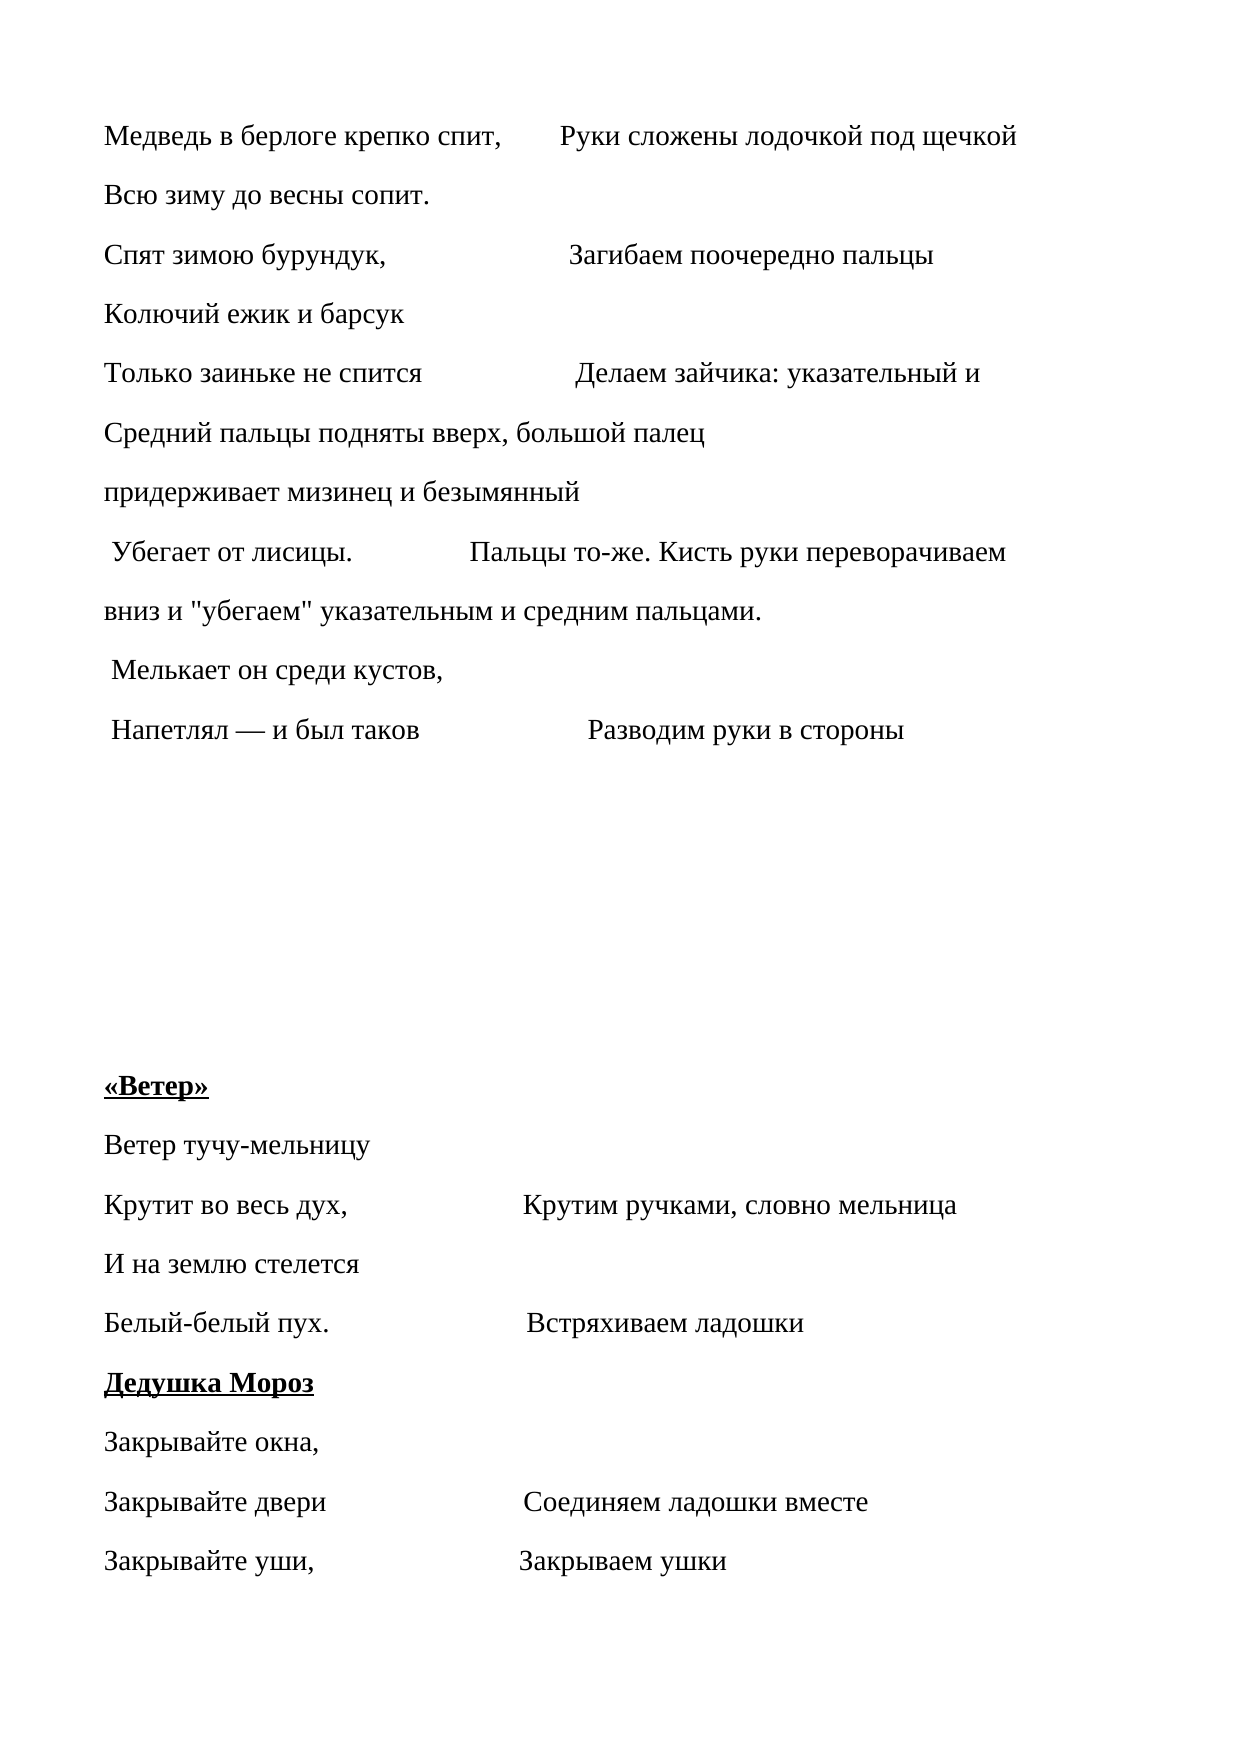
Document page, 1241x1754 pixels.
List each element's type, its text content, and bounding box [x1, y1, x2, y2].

text Колючий ежик и барсук [103, 296, 1152, 330]
text Закрывайте уши, Закрываем ушки [103, 1543, 1152, 1577]
text Убегает от лисицы. Пальцы то-же. Кисть руки переворачиваем [103, 534, 1152, 567]
text Мелькает он среди кустов, [103, 652, 1152, 686]
text «Ветер» [103, 1068, 1152, 1102]
text Всю зиму до весны сопит. [103, 177, 1152, 211]
text Спят зимою бурундук, Загибаем поочередно пальцы [103, 237, 1152, 270]
text Дедушка Мороз [103, 1365, 1152, 1398]
text придерживает мизинец и безымянный [103, 474, 1152, 508]
text И на землю стелется [103, 1246, 1152, 1280]
text Напетлял — и был таков Разводим руки в стороны [103, 712, 1152, 745]
text Закрывайте окна, [103, 1424, 1152, 1458]
text Белый-белый пух. Встряхиваем ладошки [103, 1306, 1152, 1339]
text Ветер тучу-мельницу [103, 1127, 1152, 1161]
text Средний пальцы подняты вверх, большой палец [103, 415, 1152, 448]
text Закрывайте двери Соединяем ладошки вместе [103, 1484, 1152, 1517]
text Крутит во весь дух, Крутим ручками, словно мельница [103, 1187, 1152, 1220]
text Медведь в берлоге крепко спит, Руки сложены лодочкой под щечкой [103, 118, 1152, 152]
text Только заиньке не спится Делаем зайчика: указательный и [103, 356, 1152, 389]
text вниз и "убегаем" указательным и средним пальцами. [103, 593, 1152, 627]
